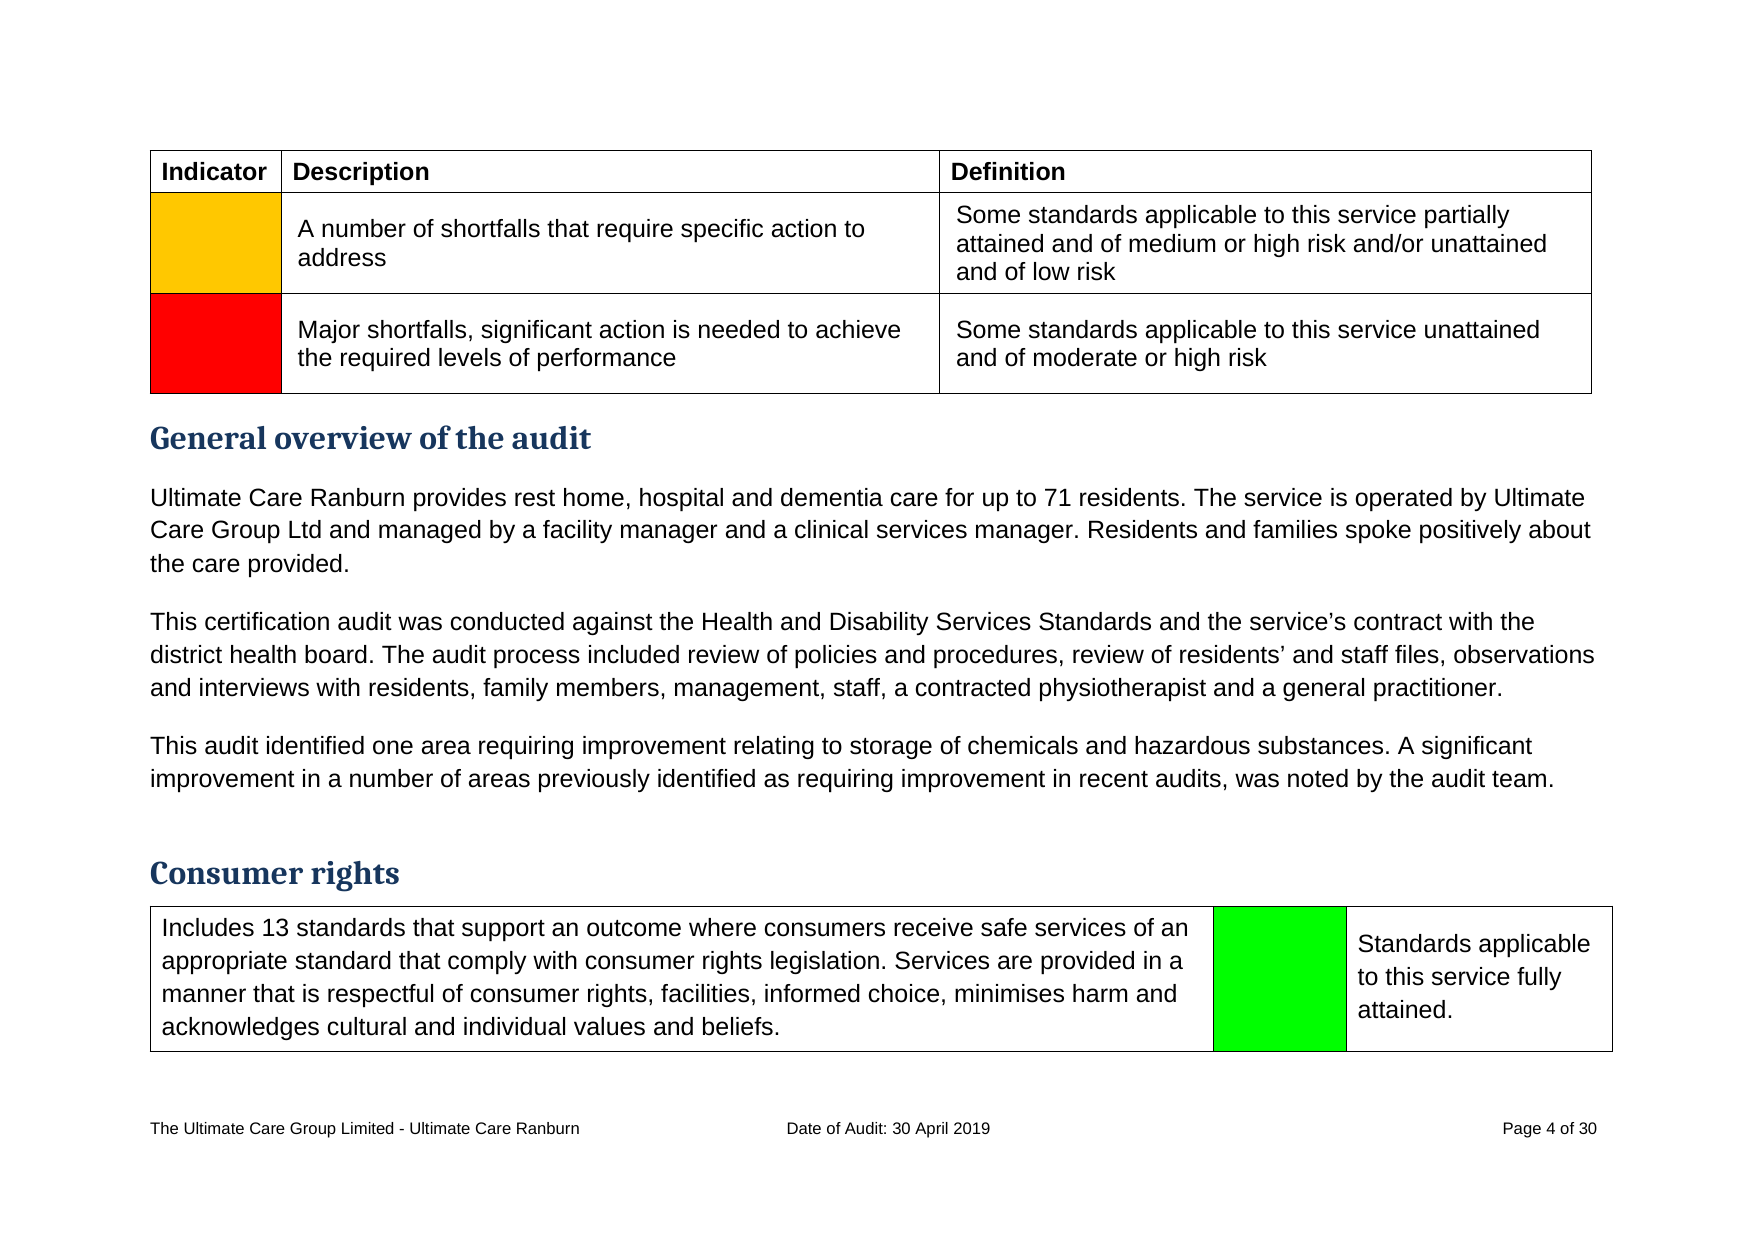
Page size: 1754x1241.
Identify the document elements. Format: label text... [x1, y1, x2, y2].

table_cell Some standards applicable to this service unattained and of moderate or high risk [940, 294, 1591, 393]
table_cell Major shortfalls, significant action is needed to achieve the required levels of performance [282, 294, 939, 393]
table_header Standards applicable to this service fully attained. [1347, 907, 1612, 1051]
table_header Description [282, 151, 939, 192]
table_cell [151, 294, 281, 393]
table_cell [151, 193, 281, 293]
subtitle General overview of the audit [150, 419, 1604, 457]
text This audit identified one area requiring improvement relating to storage of chemicals and hazardous substances. A significant improvement in a number of areas previously identified as requiring improvement in recent audits, was noted by the audit team. [150, 731, 1604, 792]
subtitle Consumer rights [150, 855, 1604, 893]
table_header Definition [940, 151, 1591, 192]
table_header [1214, 907, 1346, 1051]
table_cell A number of shortfalls that require specific action to address [282, 193, 939, 293]
table_header Indicator [151, 151, 281, 192]
text Ultimate Care Ranburn provides rest home, hospital and dementia care for up to 71 residents. The service is operated by Ultimate Care Group Ltd and managed by a facility manager and a clinical services manager. Residents and families spoke positively about the care provided. [150, 482, 1604, 577]
table_header Includes 13 standards that support an outcome where consumers receive safe services of an appropriate standard that comply with consumer rights legislation. Services are provided in a manner that is respectful of consumer rights, facilities, informed choice, minimises harm and acknowledges cultural and individual values and beliefs. [151, 907, 1213, 1051]
text This certification audit was conducted against the Health and Disability Services Standards and the service’s contract with the district health board. The audit process included review of policies and procedures, review of residents’ and staff files, observations and interviews with residents, family members, management, staff, a contracted physiotherapist and a general practitioner. [150, 607, 1604, 701]
table_cell Some standards applicable to this service partially attained and of medium or high risk and/or unattained and of low risk [940, 193, 1591, 293]
